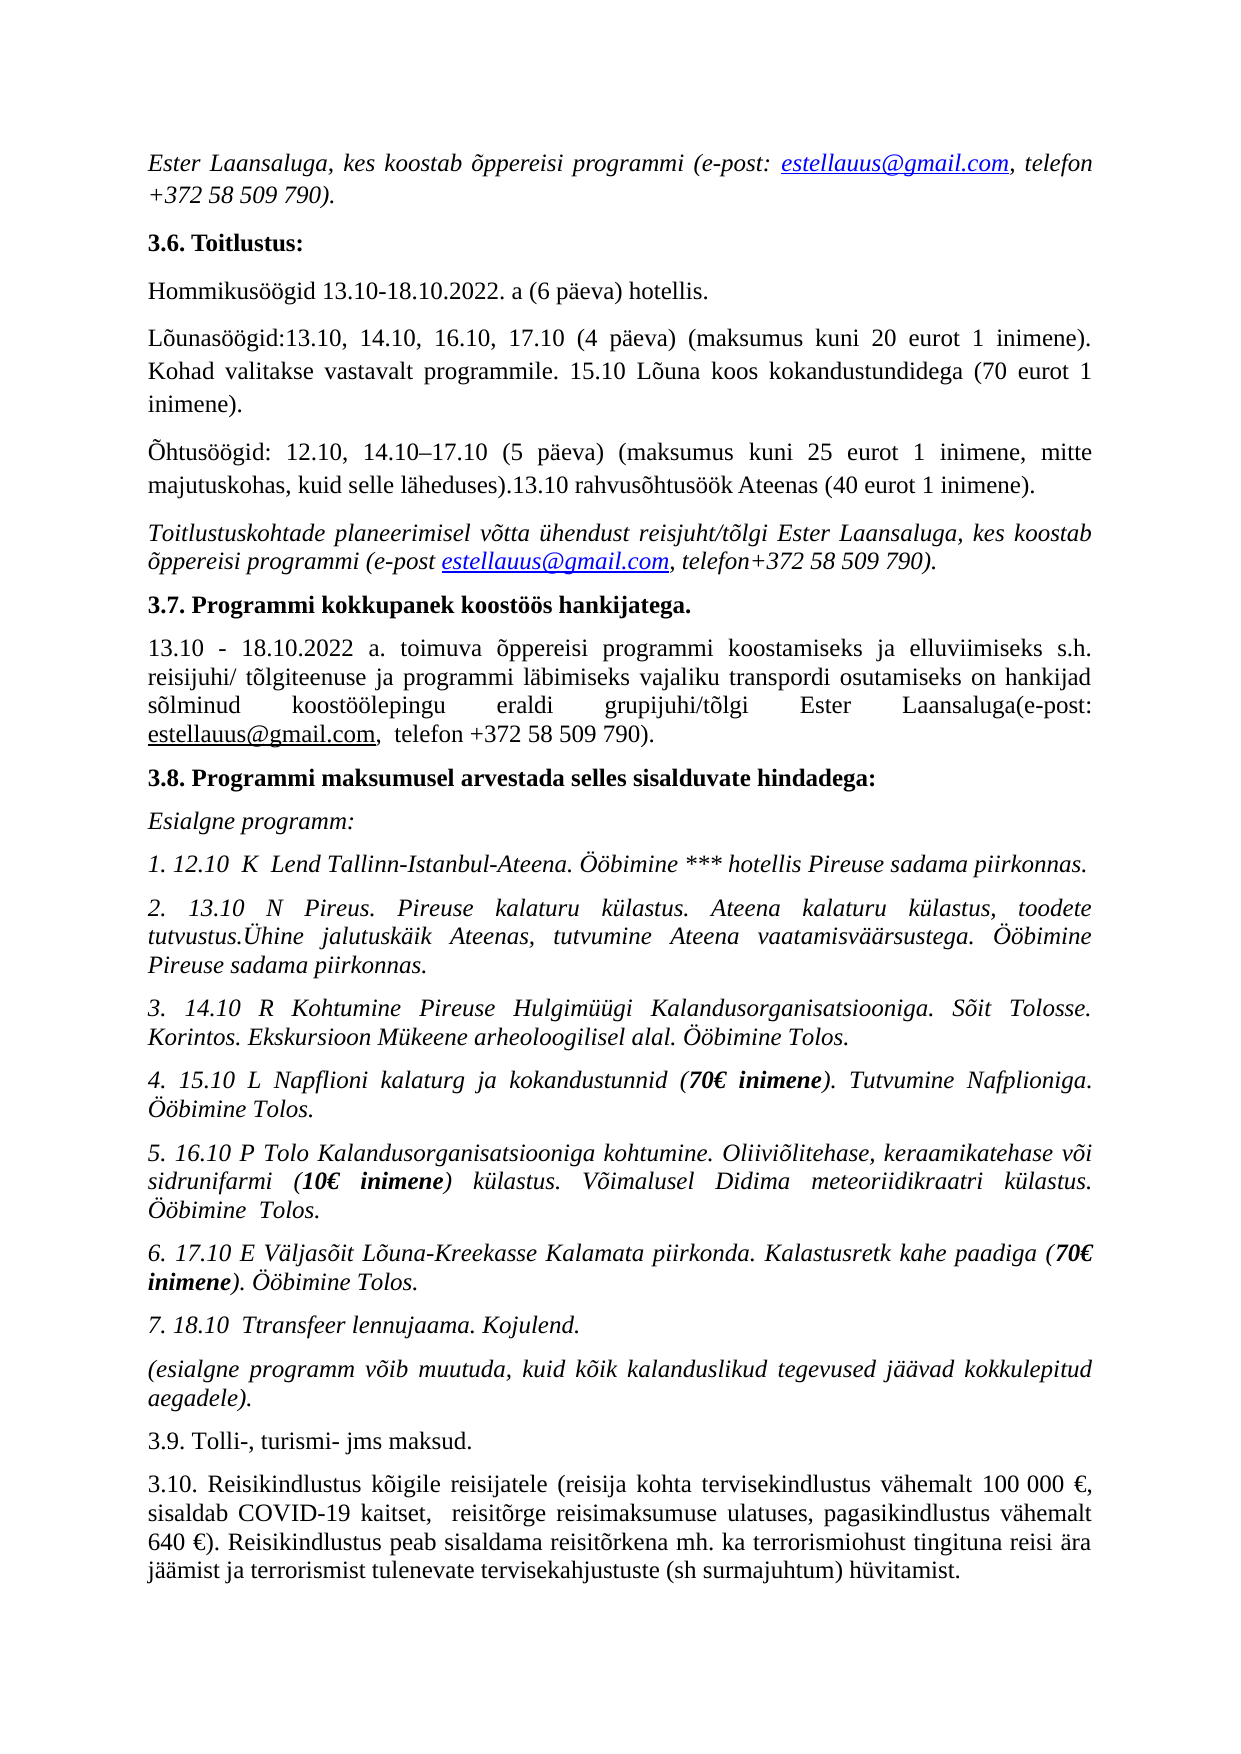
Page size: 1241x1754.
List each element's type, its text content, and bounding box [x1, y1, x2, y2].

text Lõunasöögid:13.10, 14.10, 16.10, 17.10 (4 päeva) (maksumus kuni 20 eurot 1 inimene). Kohad valitakse vastavalt programmile. 15.10 Lõuna koos kokandustundidega (70 eurot 1 inimene). [148, 323, 1093, 418]
text 5. 16.10 P Tolo Kalandusorganisatsiooniga kohtumine. Oliiviõlitehase, keraamikatehase või sidrunifarmi (10€ inimene) külastus. Võimalusel Didima meteoriidikraatri külastus. Ööbimine Tolos. [148, 1138, 1093, 1224]
text 3.7. Programmi kokkupanek koostöös hankijatega. [148, 590, 1093, 618]
text 6. 17.10 E Väljasõit Lõuna-Kreekasse Kalamata piirkonda. Kalastusretk kahe paadiga (70€ inimene). Ööbimine Tolos. [148, 1238, 1093, 1296]
text 2. 13.10 N Pireus. Pireuse kalaturu külastus. Ateena kalaturu külastus, toodete tutvustus.Ühine jalutuskäik Ateenas, tutvumine Ateena vaatamisväärsustega. Ööbimine Pireuse sadama piirkonnas. [148, 893, 1093, 979]
text 3. 14.10 R Kohtumine Pireuse Hulgimüügi Kalandusorganisatsiooniga. Sõit Tolosse. Korintos. Ekskursioon Mükeene arheoloogilisel alal. Ööbimine Tolos. [148, 993, 1093, 1051]
text Õhtusöögid: 12.10, 14.10–17.10 (5 päeva) (maksumus kuni 25 eurot 1 inimene, mitte majutuskohas, kuid selle läheduses).13.10 rahvusõhtusöök Ateenas (40 eurot 1 inimene). [148, 437, 1093, 499]
text 3.6. Toitlustus: [148, 228, 1093, 257]
text Esialgne programm: [148, 806, 1093, 835]
text 3.10. Reisikindlustus kõigile reisijatele (reisija kohta tervisekindlustus vähemalt 100 000 €, sisaldab COVID-19 kaitset, reisitõrge reisimaksumuse ulatuses, pagasikindlustus vähemalt 640 €). Reisikindlustus peab sisaldama reisitõrkena mh. ka terrorismiohust tingituna reisi ära jäämist ja terrorismist tulenevate tervisekahjustuste (sh surmajuhtum) hüvitamist. [148, 1469, 1093, 1584]
text 1. 12.10 K Lend Tallinn-Istanbul-Ateena. Ööbimine *** hotellis Pireuse sadama piirkonnas. [148, 849, 1093, 878]
text 3.8. Programmi maksumusel arvestada selles sisalduvate hindadega: [148, 763, 1093, 791]
text Toitlustuskohtade planeerimisel võtta ühendust reisjuht/tõlgi Ester Laansaluga, kes koostab õppereisi programmi (e-post estellauus@gmail.com, telefon+372 58 509 790). [148, 518, 1093, 575]
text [148, 148, 1093, 209]
text (esialgne programm võib muutuda, kuid kõik kalanduslikud tegevused jäävad kokkulepitud aegadele). [148, 1354, 1093, 1411]
text 4. 15.10 L Napflioni kalaturg ja kokandustunnid (70€ inimene). Tutvumine Nafplioniga. Ööbimine Tolos. [148, 1066, 1093, 1123]
text 7. 18.10 Ttransfeer lennujaama. Kojulend. [148, 1311, 1093, 1339]
text 13.10 - 18.10.2022 a. toimuva õppereisi programmi koostamiseks ja elluviimiseks s.h. reisijuhi/ tõlgiteenuse ja programmi läbimiseks vajaliku transpordi osutamiseks on hankijad sõlminud koostöölepingu eraldi grupijuhi/tõlgi Ester Laansaluga(e-post: estellauus@gmail.com, telefon +372 58 509 790). [148, 633, 1093, 748]
text Hommikusöögid 13.10-18.10.2022. a (6 päeva) hotellis. [148, 276, 1093, 304]
text 3.9. Tolli-, turismi- jms maksud. [148, 1426, 1093, 1455]
